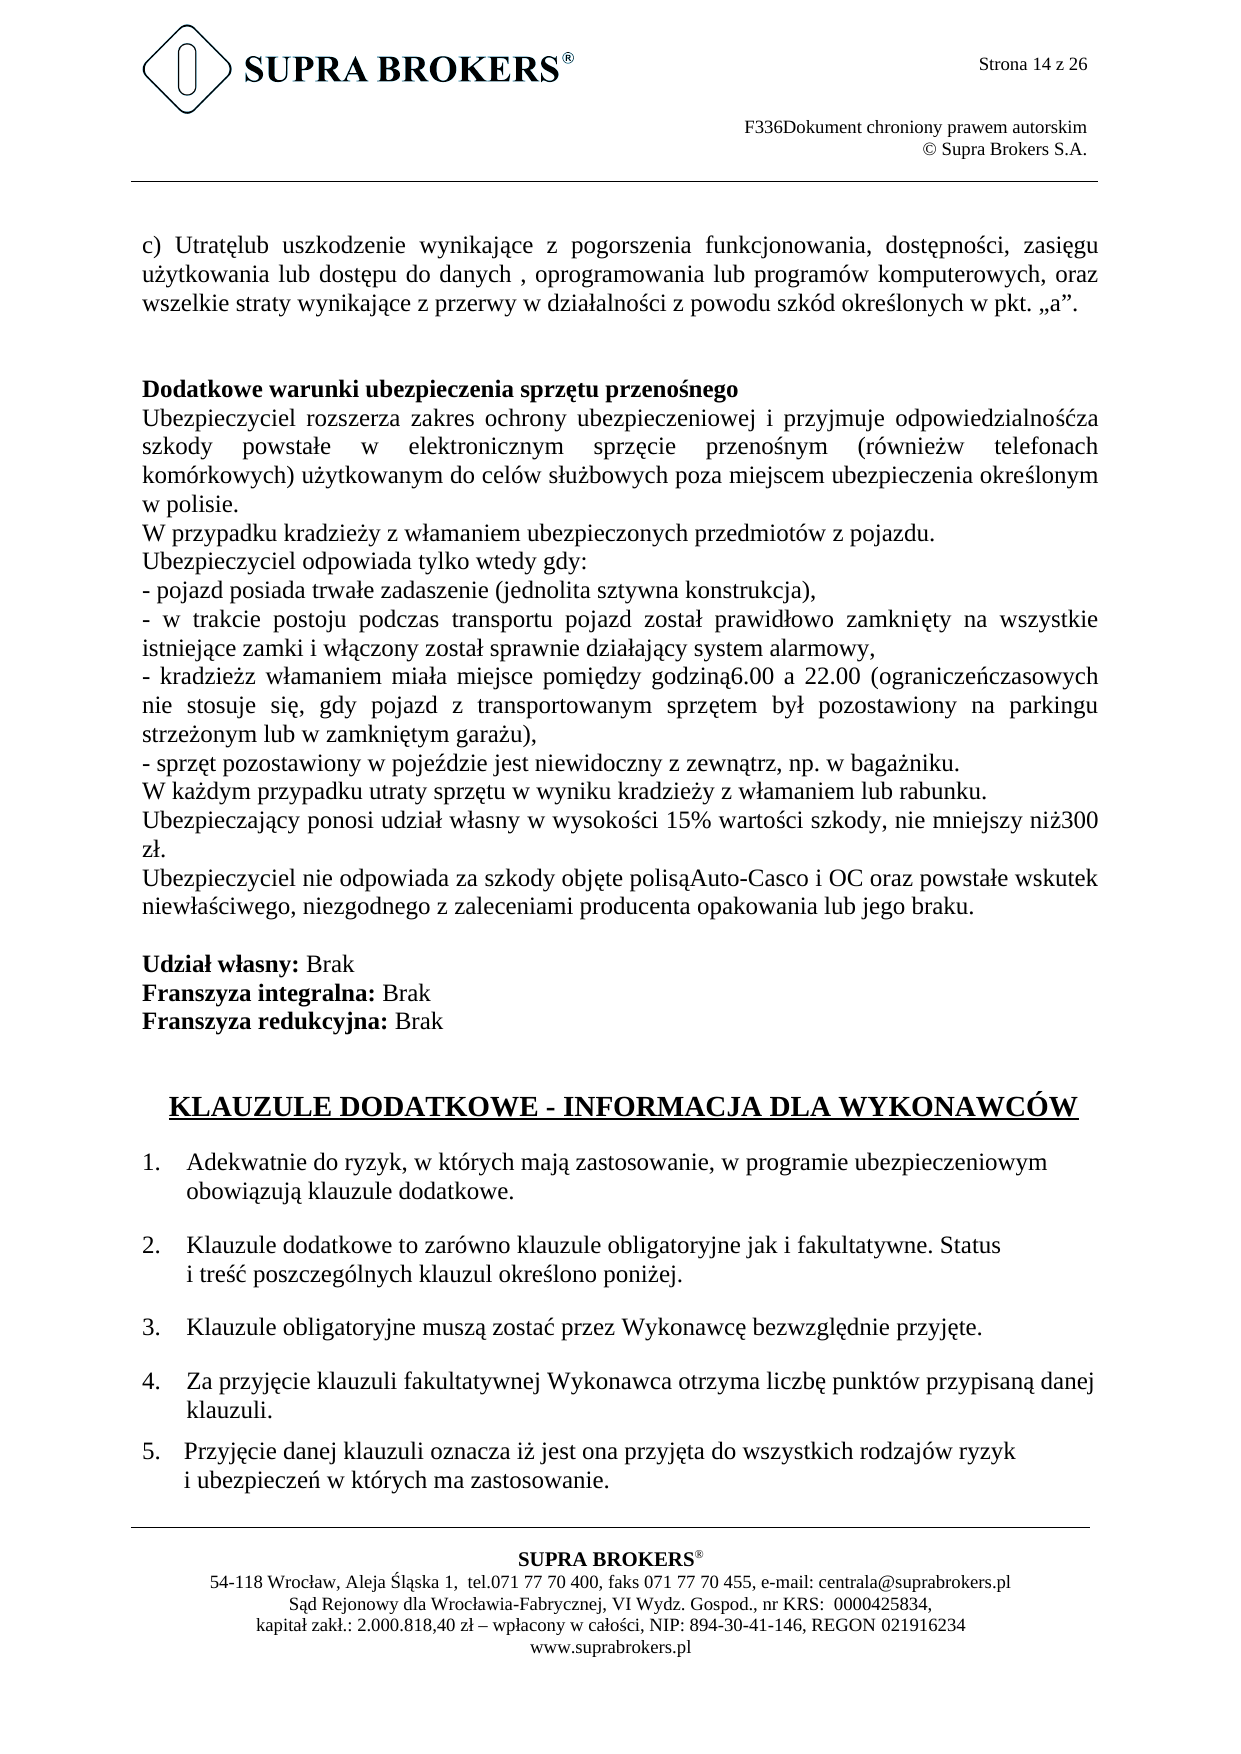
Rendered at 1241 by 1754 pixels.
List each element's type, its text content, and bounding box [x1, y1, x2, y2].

text Dodatkowe warunki ubezpieczenia sprzętu przenośnego [142, 374, 1099, 403]
text Ubezpieczyciel odpowiada tylko wtedy gdy: [142, 546, 1098, 575]
text W przypadku kradzieży z włamaniem ubezpieczonych przedmiotów z pojazdu. [142, 518, 1098, 546]
list Za przyjęcie klauzuli fakultatywnej Wykonawca otrzyma liczbę punktów przypisaną danej klauzuli. [142, 1366, 1098, 1424]
text - kradzieżz włamaniem miała miejsce pomiędzy godziną6.00 a 22.00 (ograniczeńczasowych nie stosuje się, gdy pojazd z transportowanym sprzętem był pozostawiony na parkingu strzeżonym lub w zamkniętym garażu), [142, 661, 1098, 748]
list Klauzule obligatoryjne muszą zostać przez Wykonawcę bezwzględnie przyjęte. [142, 1312, 1098, 1341]
text W każdym przypadku utraty sprzętu w wyniku kradzieży z włamaniem lub rabunku. [142, 776, 1098, 805]
text Ubezpieczyciel nie odpowiada za szkody objęte polisąAuto-Casco i OC oraz powstałe wskutek niewłaściwego, niezgodnego z zaleceniami producenta opakowania lub jego braku. [142, 863, 1098, 920]
text KLAUZULE DODATKOWE - INFORMACJA DLA WYKONAWCÓW [148, 1089, 1098, 1122]
text Ubezpieczyciel rozszerza zakres ochrony ubezpieczeniowej i przyjmuje odpowiedzialnośćza szkody powstałe w elektronicznym sprzęcie przenośnym (równieżw telefonach komórkowych) użytkowanym do celów służbowych poza miejscem ubezpieczenia określonym w polisie. [142, 403, 1098, 518]
text - pojazd posiada trwałe zadaszenie (jednolita sztywna konstrukcja), [142, 575, 1098, 604]
text - w trakcie postoju podczas transportu pojazd został prawidłowo zamknięty na wszystkie istniejące zamki i włączony został sprawnie działający system alarmowy, [142, 604, 1098, 661]
text Udział własny: Brak [142, 949, 1099, 978]
text Franszyza integralna: Brak [142, 978, 1098, 1006]
list Klauzule dodatkowe to zarówno klauzule obligatoryjne jak i fakultatywne. Status i treść poszczególnych klauzul określono poniżej. [142, 1230, 1098, 1287]
list Adekwatnie do ryzyk, w których mają zastosowanie, w programie ubezpieczeniowym obowiązują klauzule dodatkowe. [142, 1147, 1098, 1205]
text Franszyza redukcyjna: Brak [142, 1006, 1099, 1035]
text Ubezpieczający ponosi udział własny w wysokości 15% wartości szkody, nie mniejszy niż300 zł. [142, 805, 1098, 863]
text - sprzęt pozostawiony w pojeździe jest niewidoczny z zewnątrz, np. w bagażniku. [142, 748, 1098, 776]
text c) Utratęlub uszkodzenie wynikające z pogorszenia funkcjonowania, dostępności, zasięgu użytkowania lub dostępu do danych , oprogramowania lub programów komputerowych, oraz wszelkie straty wynikające z przerwy w działalności z powodu szkód określonych w pkt. „a”. [142, 230, 1098, 316]
picture [142, 23, 604, 117]
list Przyjęcie danej klauzuli oznacza iż jest ona przyjęta do wszystkich rodzajów ryzyk i ubezpieczeń w których ma zastosowanie. [142, 1436, 1098, 1494]
